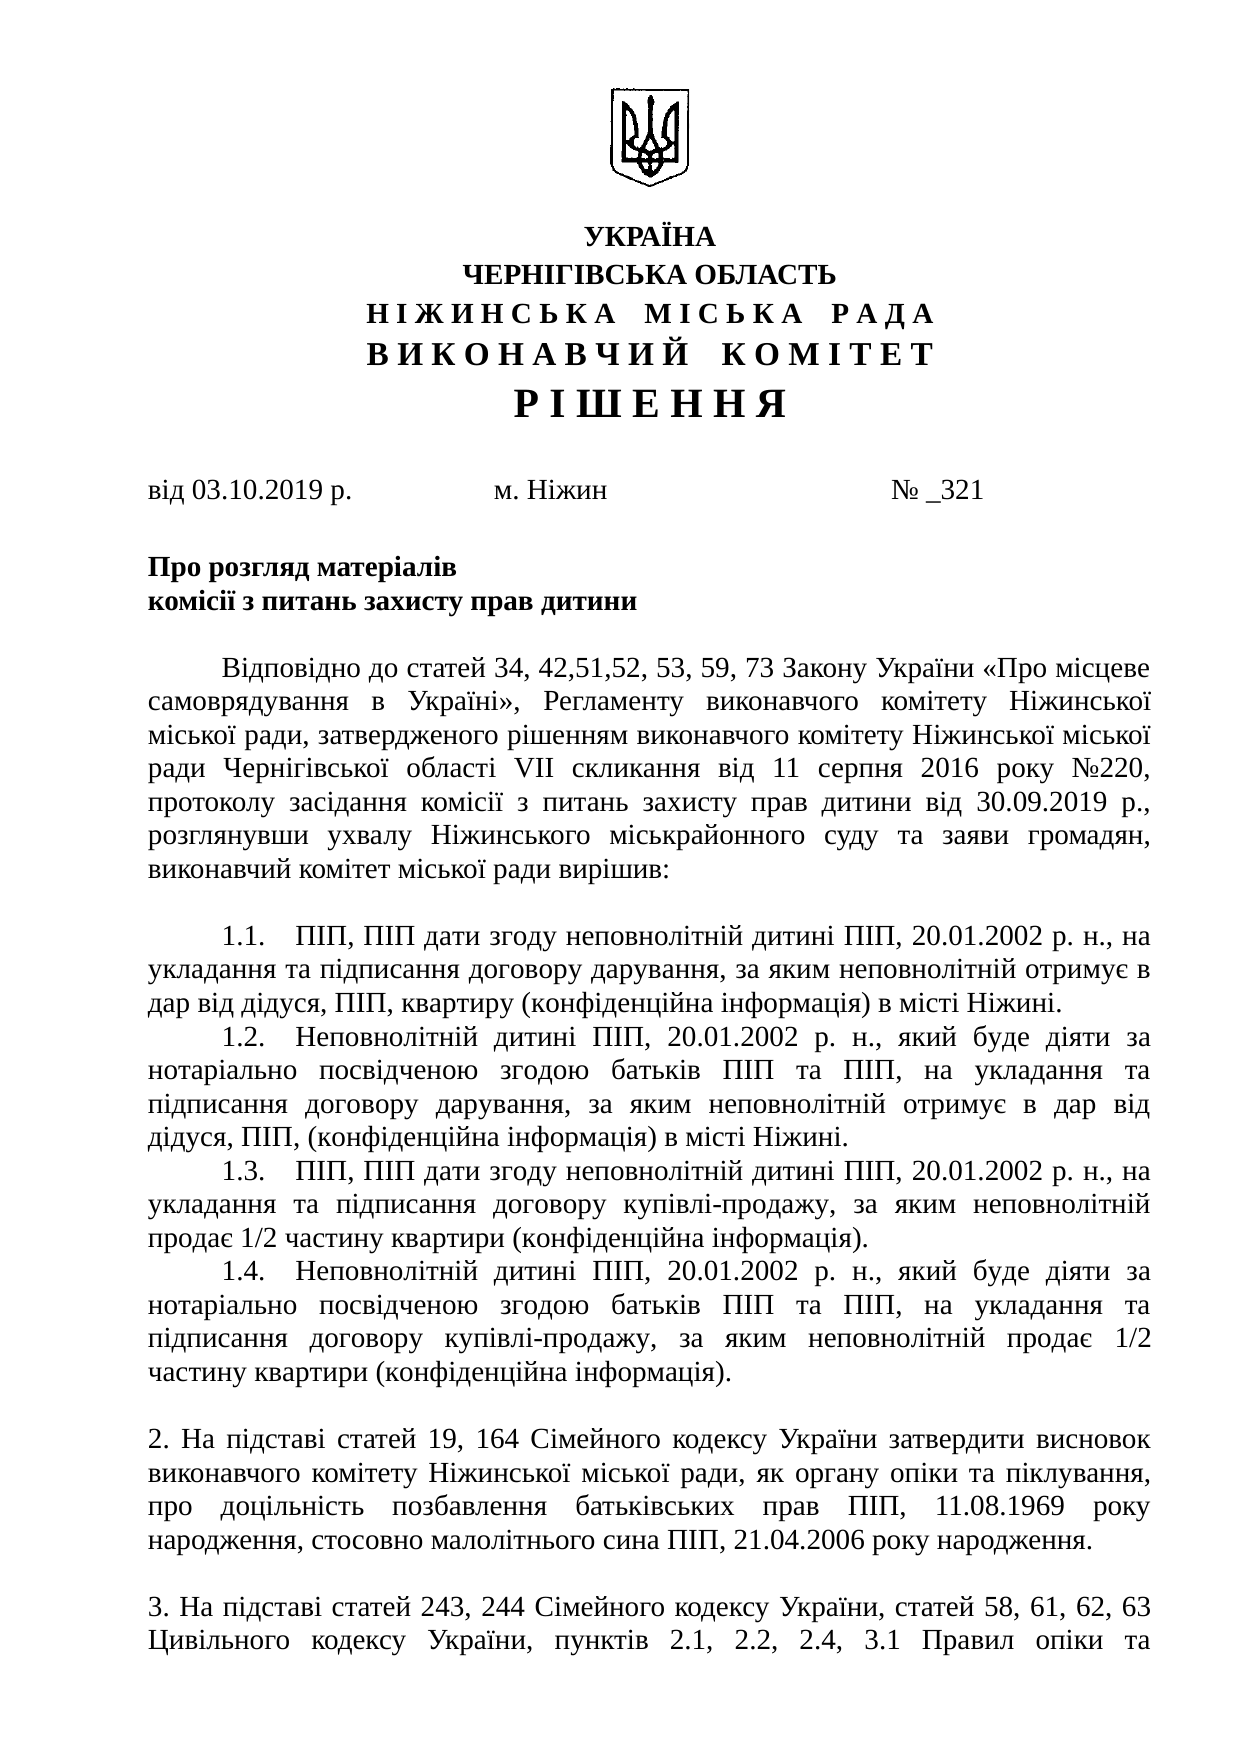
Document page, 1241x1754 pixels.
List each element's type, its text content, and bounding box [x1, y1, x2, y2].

text Відповідно до статей 34, 42,51,52, 53, 59, 73 Закону України «Про місцеве самоврядування в Україні», Регламенту виконавчого комітету Ніжинської міської ради, затвердженого рішенням виконавчого комітету Ніжинської міської ради Чернігівської області VII скликання від 11 серпня 2016 року №220, протоколу засідання комісії з питань захисту прав дитини від 30.09.2019 р., розглянувши ухвалу Ніжинського міськрайонного суду та заяви громадян, виконавчий комітет міської ради вирішив: [148, 650, 1152, 884]
text В И К О Н А В Ч И Й К О М І Т Е Т [148, 334, 1152, 373]
text Р І Ш Е Н Н Я [148, 378, 1152, 426]
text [148, 1589, 1152, 1656]
text 2. На підставі статей 19, 164 Сімейного кодексу України затвердити висновок виконавчого комітету Ніжинської міської ради, як органу опіки та піклування, про доцільність позбавлення батьківських прав ПІП, 11.08.1969 року народження, стосовно малолітнього сина ПІП, 21.04.2006 року народження. [148, 1421, 1152, 1555]
text ЧЕРНІГІВСЬКА ОБЛАСТЬ [148, 257, 1152, 291]
text Н І Ж И Н С Ь К А М І С Ь К А Р А Д А [148, 296, 1152, 329]
list Неповнолітній дитині ПІП, 20.01.2002 р. н., який буде діяти за нотаріально посвідченою згодою батьків ПІП та ПІП, на укладання та підписання договору дарування, за яким неповнолітній отримує в дар від дідуся, ПІП, (конфіденційна інформація) в місті Ніжині. [148, 1019, 1152, 1153]
text комісії з питань захисту прав дитини [148, 583, 1152, 616]
list Неповнолітній дитині ПІП, 20.01.2002 р. н., який буде діяти за нотаріально посвідченою згодою батьків ПІП та ПІП, на укладання та підписання договору купівлі-продажу, за яким неповнолітній продає 1/2 частину квартири (конфіденційна інформація). [148, 1253, 1152, 1388]
list ПІП, ПІП дати згоду неповнолітній дитині ПІП, 20.01.2002 р. н., на укладання та підписання договору дарування, за яким неповнолітній отримує в дар від дідуся, ПІП, квартиру (конфіденційна інформація) в місті Ніжині. [148, 918, 1152, 1019]
picture [610, 88, 690, 187]
text Про розгляд матеріалів [148, 549, 1152, 583]
list ПІП, ПІП дати згоду неповнолітній дитині ПІП, 20.01.2002 р. н., на укладання та підписання договору купівлі-продажу, за яким неповнолітній продає 1/2 частину квартири (конфіденційна інформація). [148, 1153, 1152, 1253]
text УКРАЇНА [148, 219, 1152, 252]
text від 03.10.2019 р. м. Ніжин № _321 [148, 472, 1152, 506]
